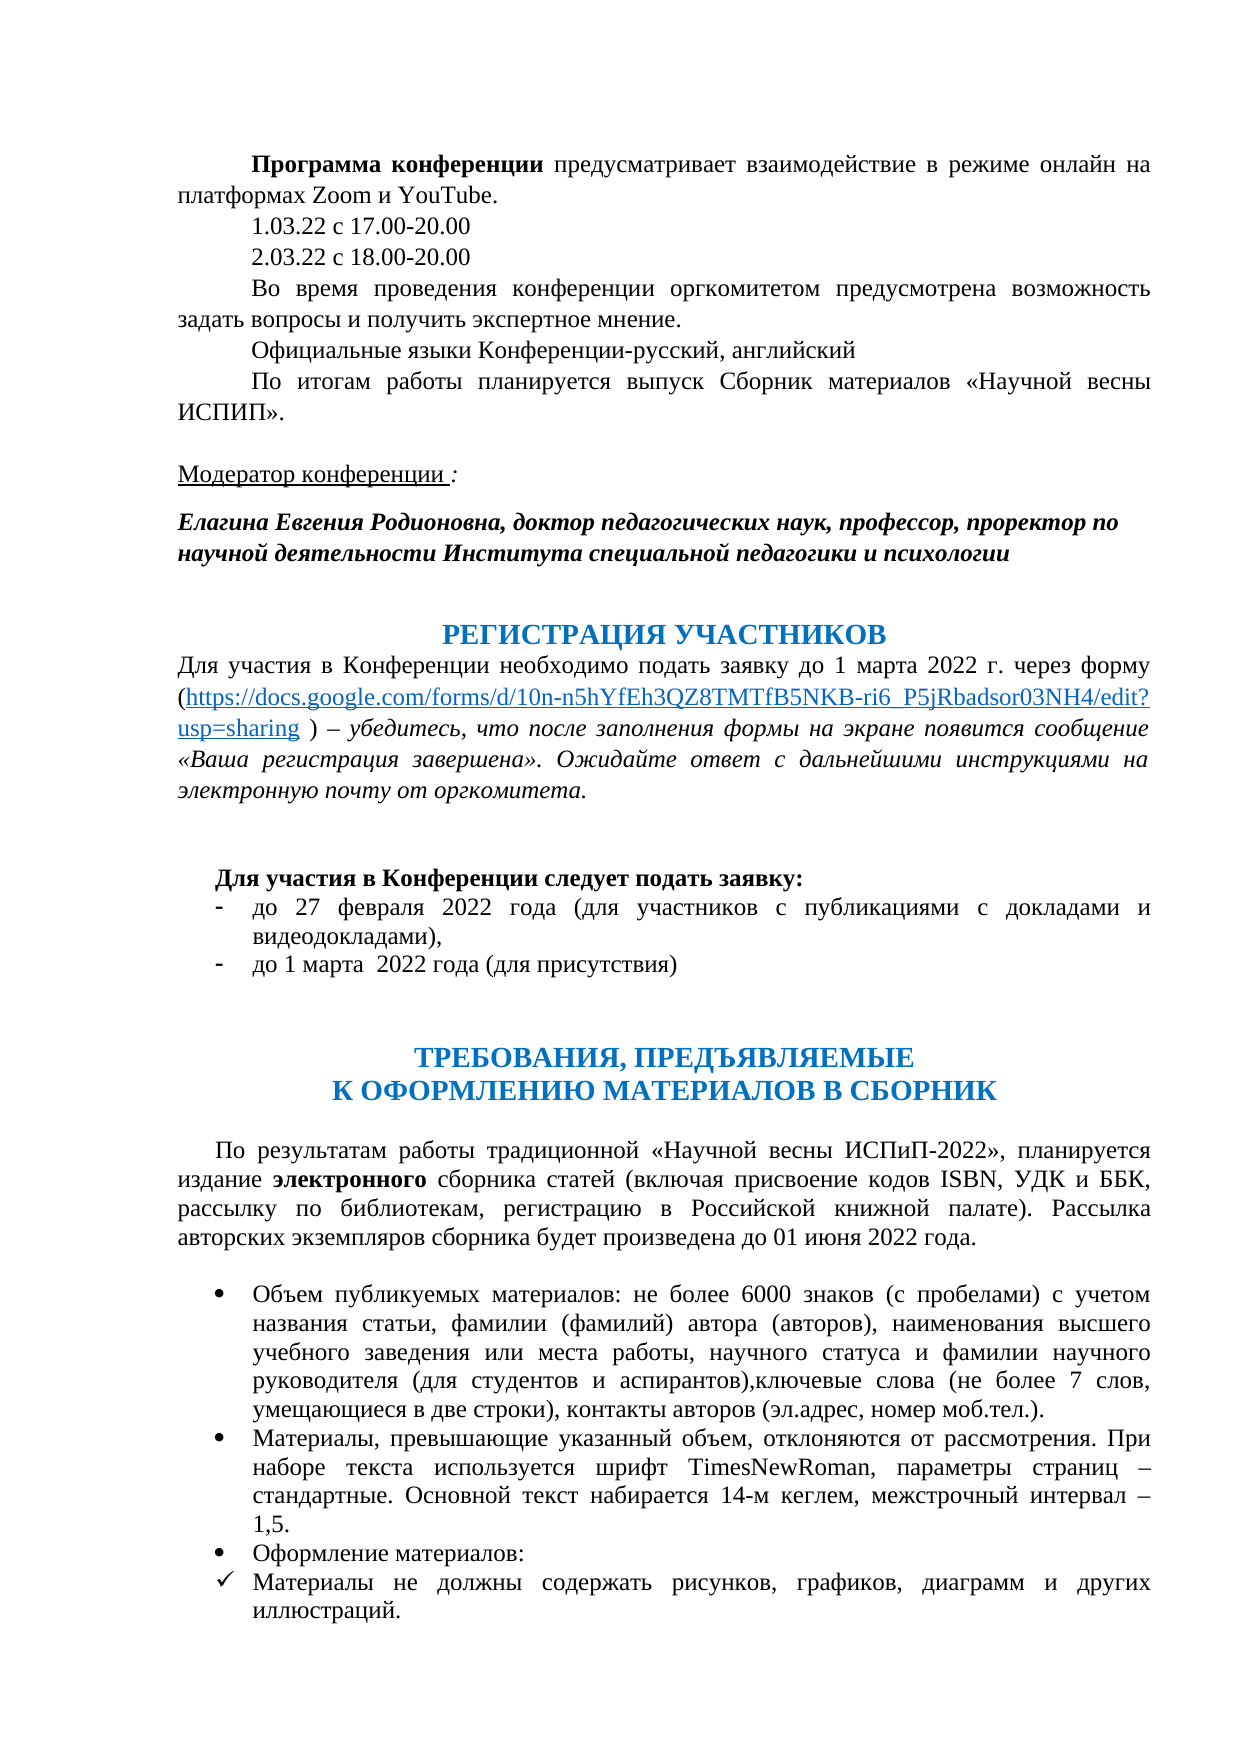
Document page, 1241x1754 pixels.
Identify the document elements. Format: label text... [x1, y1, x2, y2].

list Оформление материалов: [215, 1538, 1152, 1567]
text 1.03.22 с 17.00-20.00 [177, 211, 1152, 240]
text РЕГИСТРАЦИЯ УЧАСТНИКОВ [177, 617, 1152, 651]
text Программа конференции предусматривает взаимодействие в режиме онлайн на платформах Zoom и YouTube. [177, 149, 1152, 209]
text Для участия в Конференции следует подать заявку: [177, 863, 1152, 892]
text Елагина Евгения Родионовна, доктор педагогических наук, профессор, проректор по научной деятельности Института специальной педагогики и психологии [177, 507, 1152, 567]
list Объем публикуемых материалов: не более 6000 знаков (с пробелами) с учетом названия статьи, фамилии (фамилий) автора (авторов), наименования высшего учебного заведения или места работы, научного статуса и фамилии научного руководителя (для студентов и аспирантов),ключевые слова (не более 7 слов, умещающиеся в две строки), контакты авторов (эл.адрес, номер моб.тел.). [215, 1279, 1152, 1423]
text По итогам работы планируется выпуск Сборник материалов «Научной весны ИСПИП». [177, 366, 1152, 426]
text 2.03.22 с 18.00-20.00 [177, 242, 1152, 271]
text Модератор конференции : [177, 459, 1152, 488]
text Для участия в Конференции необходимо подать заявку до 1 марта 2022 г. через форму (https://docs.google.com/forms/d/10n-n5hYfEh3QZ8TMTfB5NKB-ri6_P5jRbadsor03NH4/edit?usp=sharing ) – убедитесь, что после заполнения формы на экране появится сообщение «Ваша регистрация завершена». Ожидайте ответ с дальнейшими инструкциями на электронную почту от оргкомитета. [177, 651, 1152, 803]
text ТРЕБОВАНИЯ, ПРЕДЪЯВЛЯЕМЫЕ [177, 1040, 1152, 1073]
text Во время проведения конференции оргкомитетом предусмотрена возможность задать вопросы и получить экспертное мнение. [177, 273, 1152, 333]
list до 27 февраля 2022 года (для участников с публикациями с докладами и видеодокладами), [215, 892, 1152, 949]
list Материалы, превышающие указанный объем, отклоняются от рассмотрения. При наборе текста используется шрифт TimesNewRoman, параметры страниц – стандартные. Основной текст набирается 14-м кеглем, межстрочный интервал – 1,5. [215, 1423, 1152, 1538]
list до 1 марта 2022 года (для присутствия) [215, 949, 1152, 978]
text Официальные языки Конференции-русский, английский [177, 335, 1152, 364]
list Материалы не должны содержать рисунков, графиков, диаграмм и других иллюстраций. [215, 1567, 1152, 1624]
text К ОФОРМЛЕНИЮ МАТЕРИАЛОВ В СБОРНИК [177, 1073, 1152, 1107]
text По результатам работы традиционной «Научной весны ИСПиП-2022», планируется издание электронного сборника статей (включая присвоение кодов ISBN, УДК и ББК, рассылку по библиотекам, регистрацию в Российской книжной палате). Рассылка авторских экземпляров сборника будет произведена до 01 июня 2022 года. [177, 1136, 1152, 1251]
